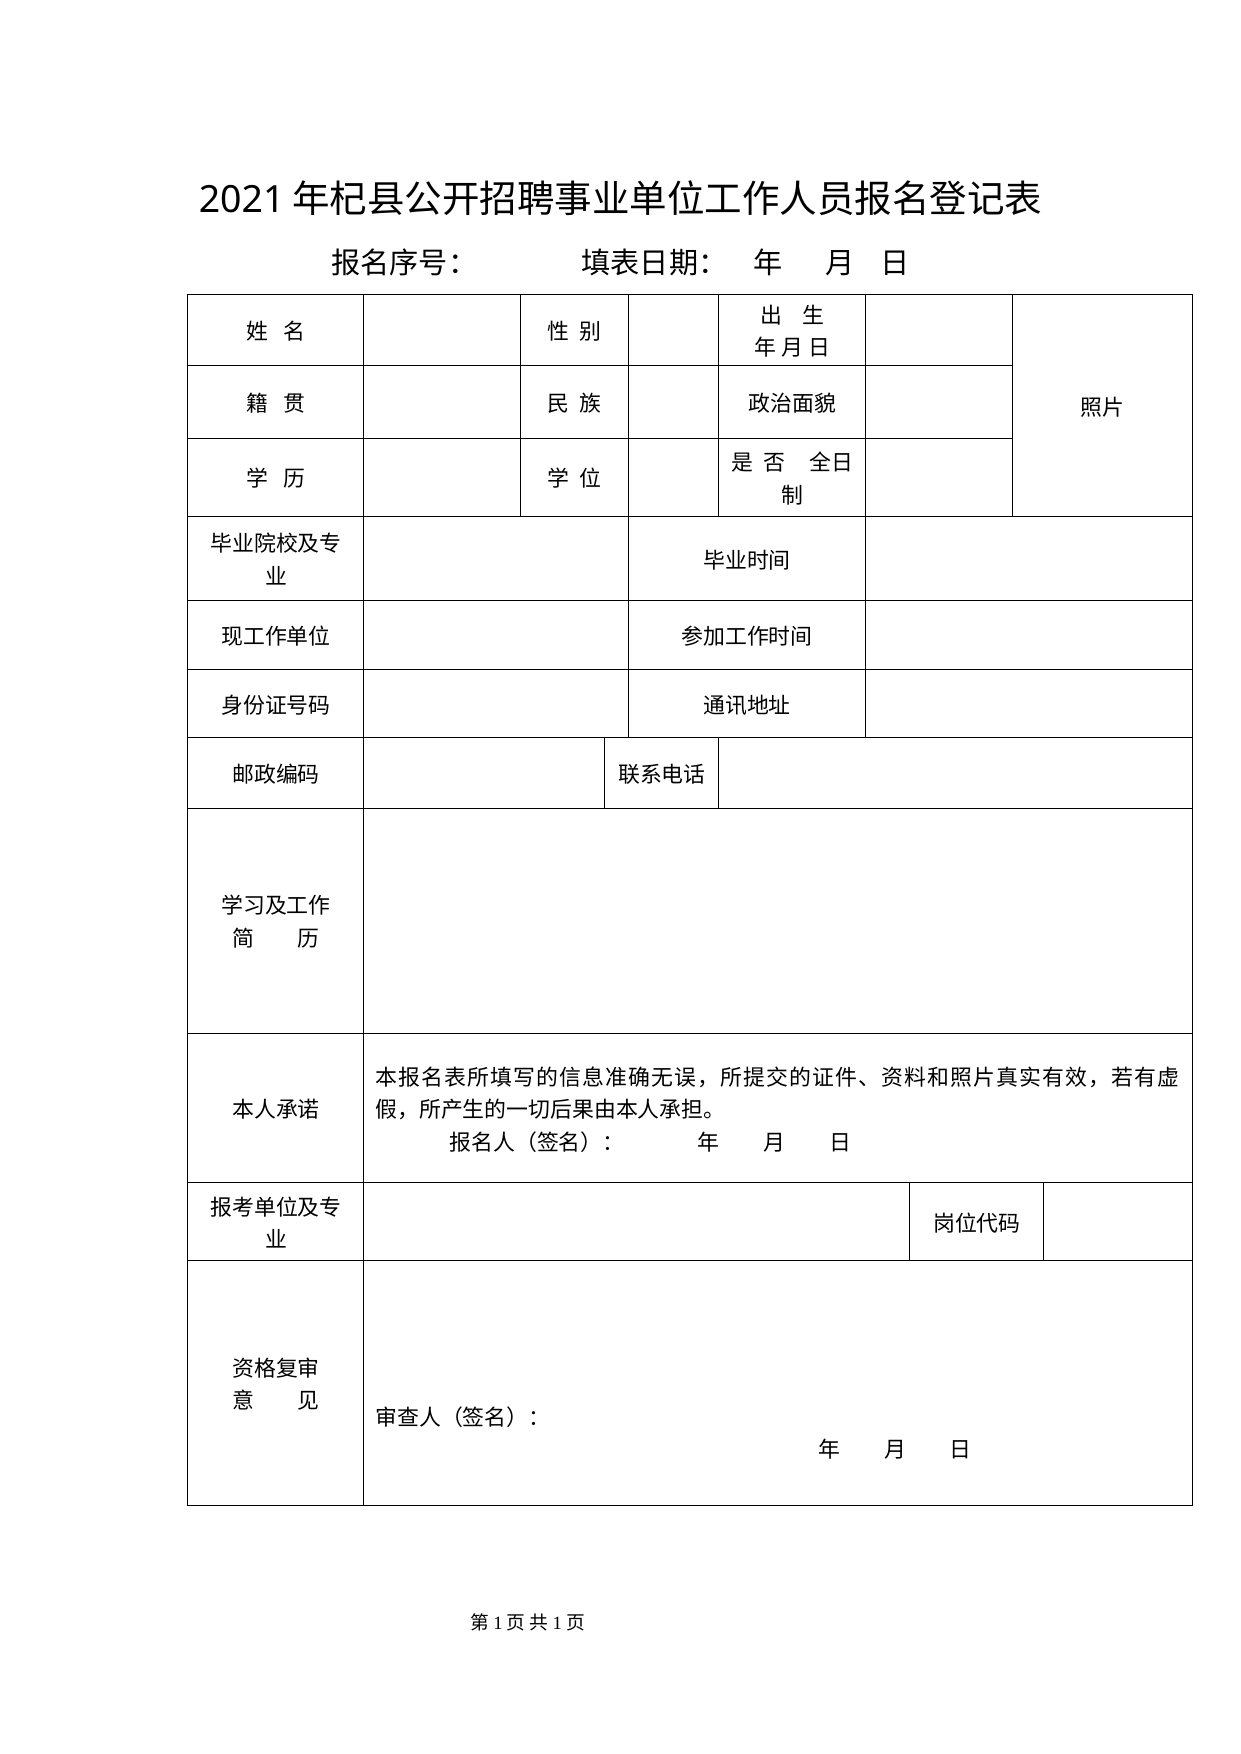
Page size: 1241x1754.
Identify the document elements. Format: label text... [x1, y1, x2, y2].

table_cell [629, 439, 718, 516]
table_cell [1044, 1183, 1192, 1260]
table_cell 学 位 [521, 439, 628, 516]
table_cell 毕业时间 [629, 517, 865, 600]
table_header 照片 [1013, 295, 1192, 516]
table_header 性 别 [521, 295, 628, 365]
table_cell 资格复审 意 见 [188, 1261, 363, 1505]
table_cell 身份证号码 [188, 670, 363, 737]
table_cell [364, 809, 1192, 1033]
table_cell 民 族 [521, 366, 628, 437]
table_cell 政治面貌 [719, 366, 865, 437]
table_cell 报考单位及专 业 [188, 1183, 363, 1260]
table_cell 审查人（签名）： 年 月 日 [364, 1261, 1192, 1505]
table_header 姓 名 [188, 295, 363, 365]
table_cell [364, 439, 520, 516]
table_header [866, 295, 1012, 365]
table_cell 通讯地址 [629, 670, 865, 737]
table_cell 邮政编码 [188, 738, 363, 807]
table_cell 现工作单位 [188, 601, 363, 669]
table_cell [364, 366, 520, 437]
table_cell 是 否 全日制 [719, 439, 865, 516]
table_cell 本报名表所填写的信息准确无误，所提交的证件、资料和照片真实有效，若有虚假，所产生的一切后果由本人承担。 报名人（签名）： 年 月 日 [364, 1034, 1192, 1182]
table_header [629, 295, 718, 365]
table_cell [866, 601, 1192, 669]
table_cell 籍 贯 [188, 366, 363, 437]
table_cell 联系电话 [605, 738, 718, 807]
table_header [364, 295, 520, 365]
table_cell 学习及工作 简 历 [188, 809, 363, 1033]
table_cell [866, 366, 1012, 437]
table_cell 岗位代码 [910, 1183, 1043, 1260]
table_cell [629, 366, 718, 437]
table_header 出 生 年 月 日 [719, 295, 865, 365]
text 报名序号： 填表日期： 年 月 日 [187, 229, 1053, 294]
table_cell [364, 670, 628, 737]
table_cell [719, 738, 1192, 807]
table_cell [364, 1183, 909, 1260]
table_cell 毕业院校及专 业 [188, 517, 363, 600]
table_cell 本人承诺 [188, 1034, 363, 1182]
table_cell [364, 738, 604, 807]
text 2021年杞县公开招聘事业单位工作人员报名登记表 [187, 164, 1053, 229]
table_cell [866, 670, 1192, 737]
table_cell [866, 517, 1192, 600]
table_cell 学 历 [188, 439, 363, 516]
table_cell 参加工作时间 [629, 601, 865, 669]
table_cell [866, 439, 1012, 516]
table_cell [364, 517, 628, 600]
table_cell [364, 601, 628, 669]
